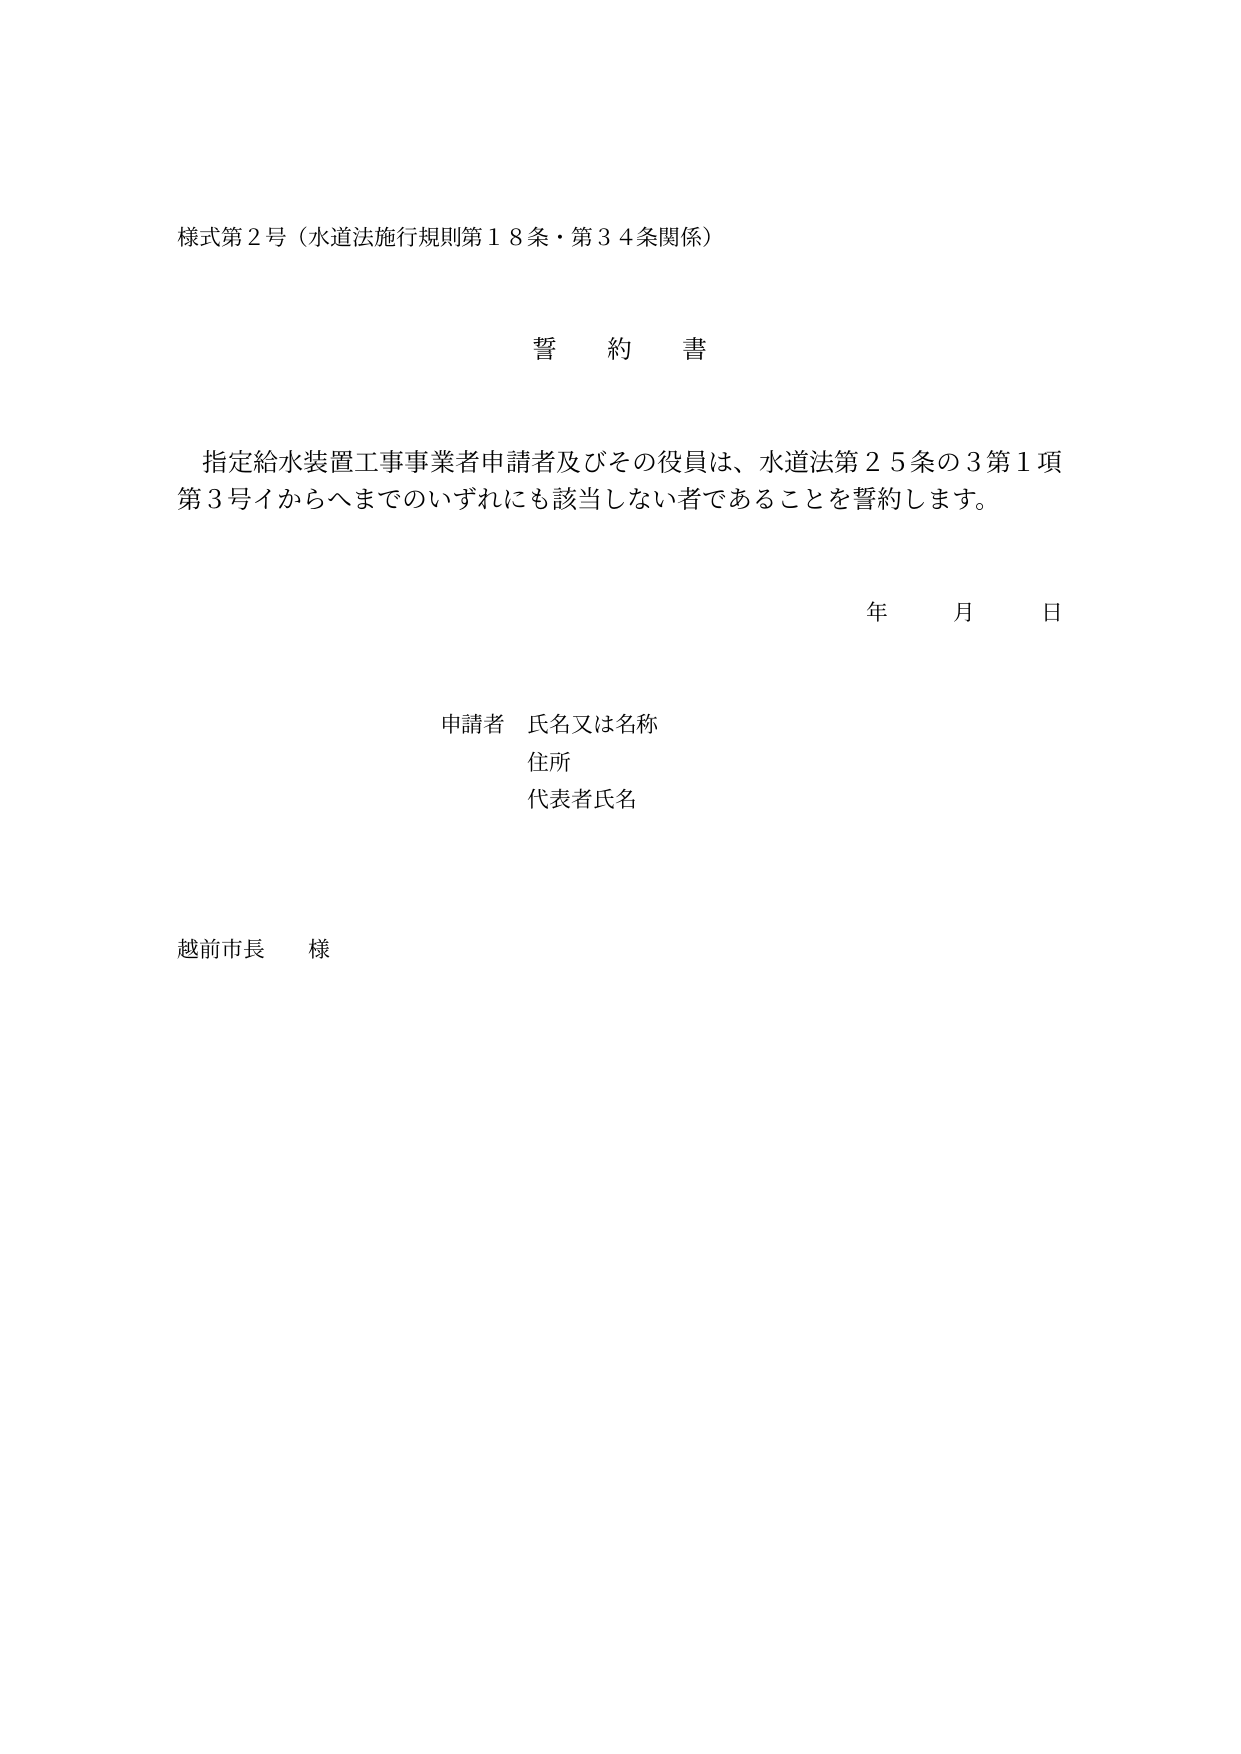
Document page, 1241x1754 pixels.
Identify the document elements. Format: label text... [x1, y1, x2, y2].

text 指定給水装置工事事業者申請者及びその役員は、水道法第２５条の３第１項第３号イからへまでのいずれにも該当しない者であることを誓約します。 [177, 442, 1063, 517]
text 様式第２号（水道法施行規則第１８条・第３４条関係） [177, 217, 1063, 254]
text 申請者 氏名又は名称 [352, 704, 1063, 742]
text 住所 [527, 742, 1063, 779]
text 年 月 日 [177, 592, 1063, 629]
text 誓 約 書 [177, 329, 1063, 367]
text 代表者氏名 [527, 779, 1063, 817]
text 越前市長 様 [177, 929, 1063, 967]
